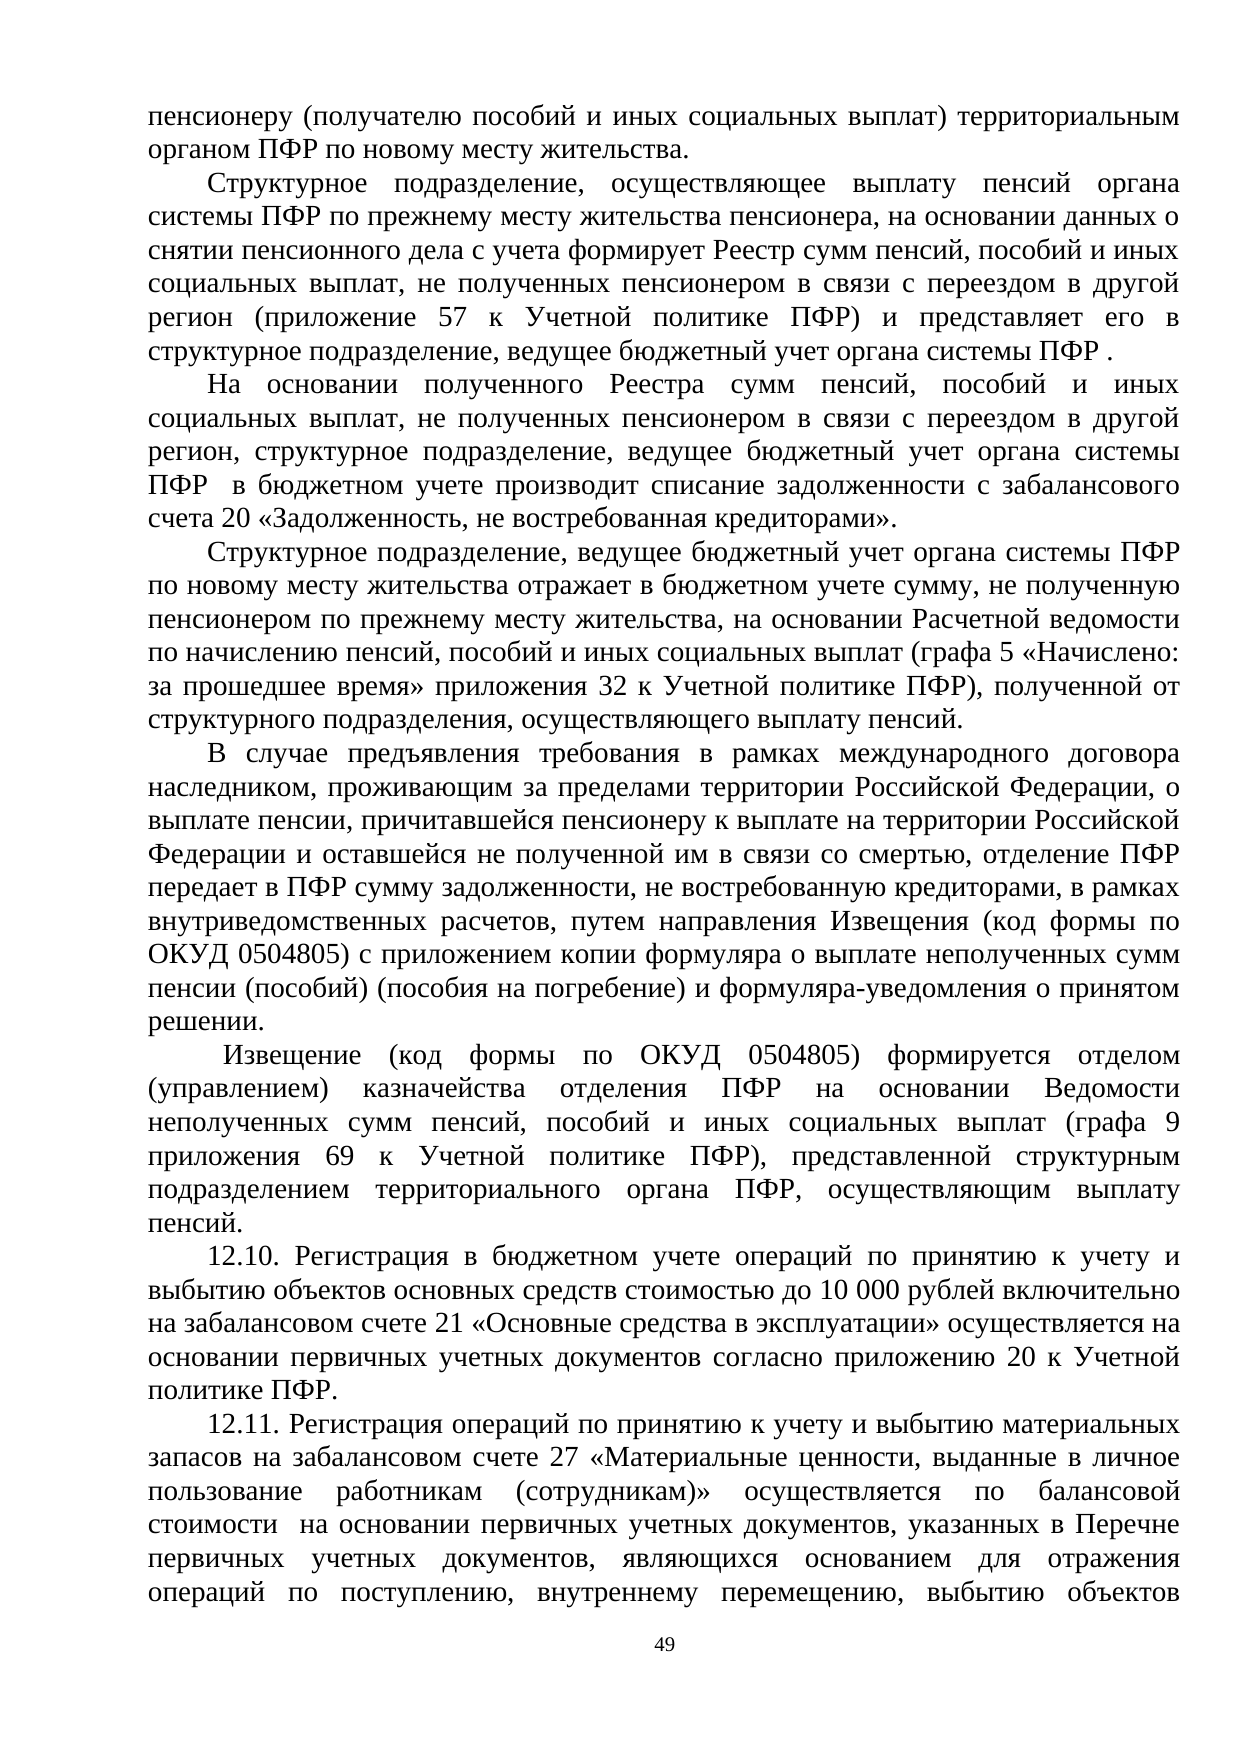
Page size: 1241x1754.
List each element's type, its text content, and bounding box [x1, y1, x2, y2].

text Структурное подразделение, осуществляющее выплату пенсий органа системы ПФР по прежнему месту жительства пенсионера, на основании данных о снятии пенсионного дела с учета формирует Реестр сумм пенсий, пособий и иных социальных выплат, не полученных пенсионером в связи с переездом в другой регион (приложение 57 к Учетной политике ПФР) и представляет его в структурное подразделение, ведущее бюджетный учет органа системы ПФР . [148, 165, 1181, 366]
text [148, 98, 1181, 165]
text В случае предъявления требования в рамках международного договора наследником, проживающим за пределами территории Российской Федерации, о выплате пенсии, причитавшейся пенсионеру к выплате на территории Российской Федерации и оставшейся не полученной им в связи со смертью, отделение ПФР передает в ПФР сумму задолженности, не востребованную кредиторами, в рамках внутриведомственных расчетов, путем направления Извещения (код формы по ОКУД 0504805) с приложением копии формуляра о выплате неполученных сумм пенсии (пособий) (пособия на погребение) и формуляра-уведомления о принятом решении. [148, 735, 1181, 1037]
text На основании полученного Реестра сумм пенсий, пособий и иных социальных выплат, не полученных пенсионером в связи с переездом в другой регион, структурное подразделение, ведущее бюджетный учет органа системы ПФР в бюджетном учете производит списание задолженности с забалансового счета 20 «Задолженность, не востребованная кредиторами». [148, 366, 1181, 534]
text Извещение (код формы по ОКУД 0504805) формируется отделом (управлением) казначейства отделения ПФР на основании Ведомости неполученных сумм пенсий, пособий и иных социальных выплат (графа 9 приложения 69 к Учетной политике ПФР), представленной структурным подразделением территориального органа ПФР, осуществляющим выплату пенсий. [148, 1037, 1181, 1238]
text 12.10. Регистрация в бюджетном учете операций по принятию к учету и выбытию объектов основных средств стоимостью до 10 000 рублей включительно на забалансовом счете 21 «Основные средства в эксплуатации» осуществляется на основании первичных учетных документов согласно приложению 20 к Учетной политике ПФР. [148, 1238, 1181, 1406]
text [148, 1406, 1181, 1607]
text Структурное подразделение, ведущее бюджетный учет органа системы ПФР по новому месту жительства отражает в бюджетном учете сумму, не полученную пенсионером по прежнему месту жительства, на основании Расчетной ведомости по начислению пенсий, пособий и иных социальных выплат (графа 5 «Начислено: за прошедшее время» приложения 32 к Учетной политике ПФР), полученной от структурного подразделения, осуществляющего выплату пенсий. [148, 534, 1181, 735]
